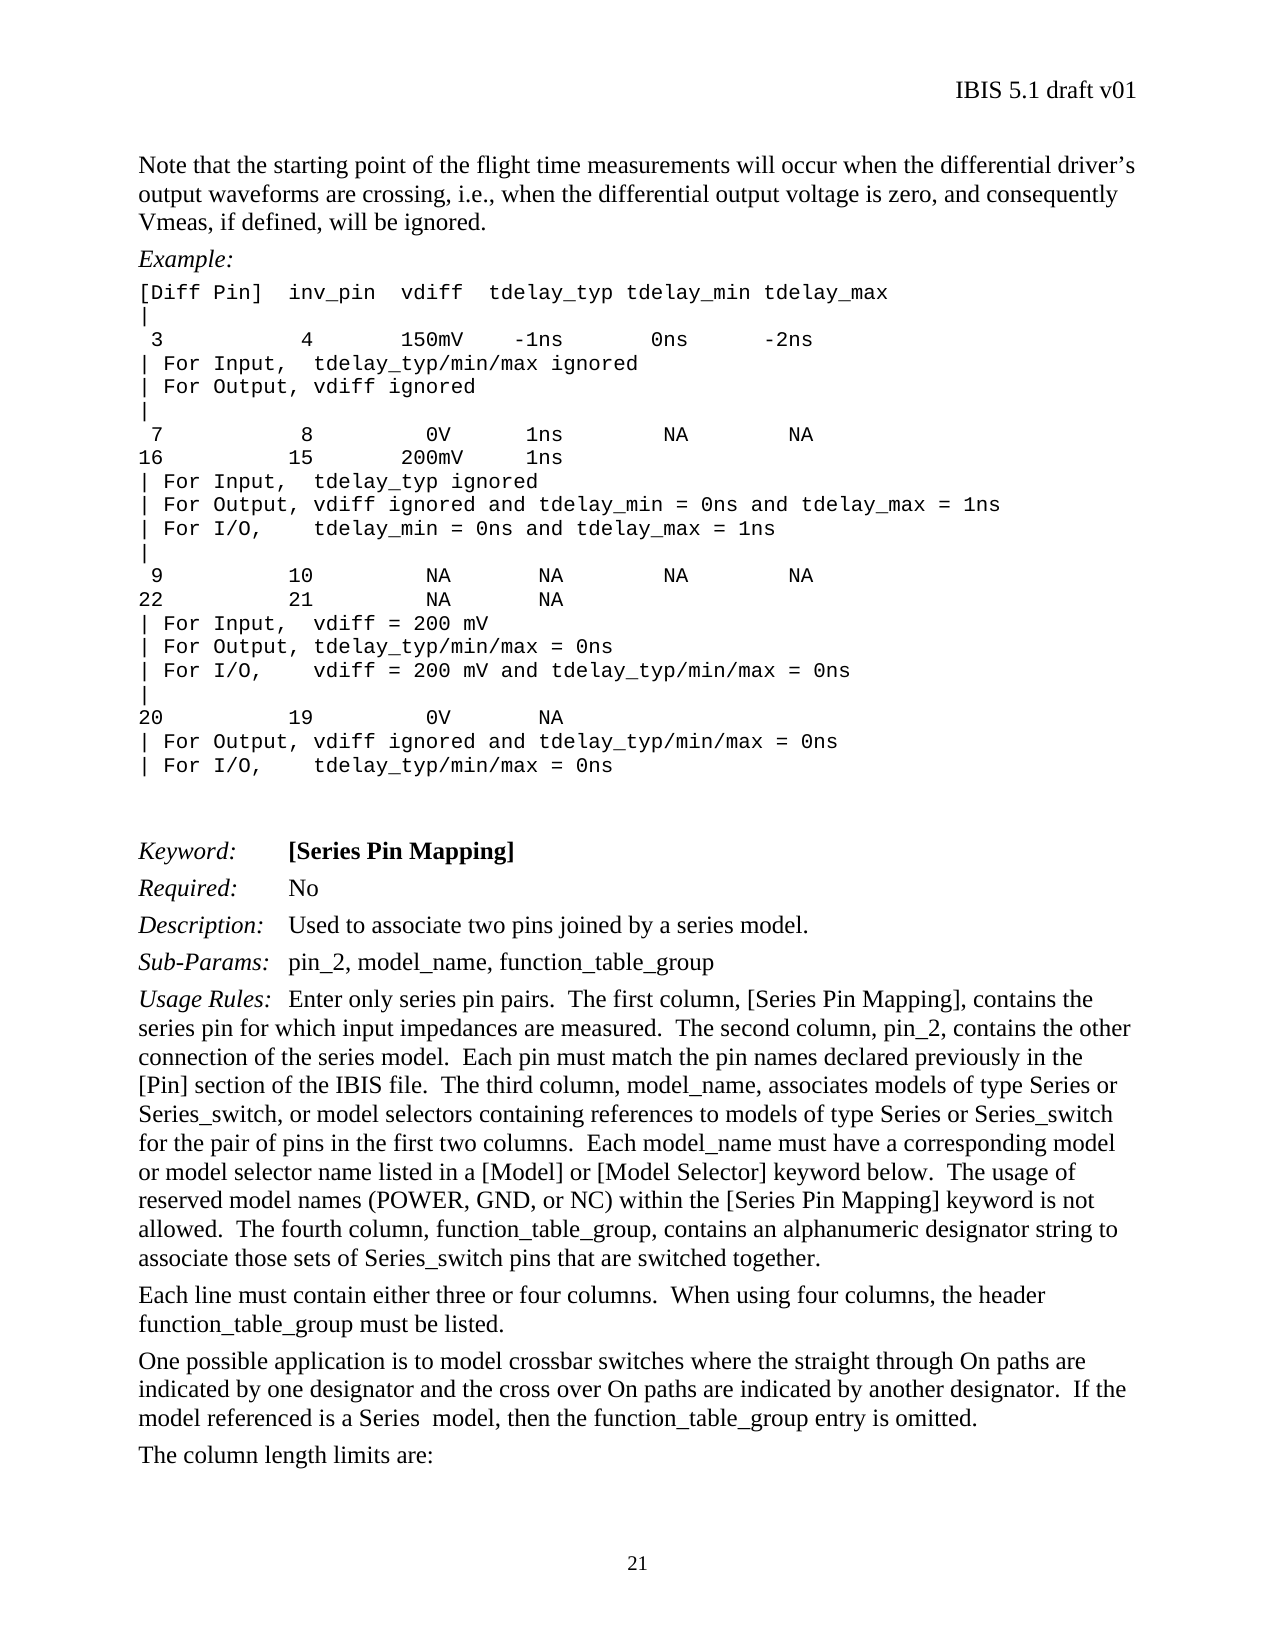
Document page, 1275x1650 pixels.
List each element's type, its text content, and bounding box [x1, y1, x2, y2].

text | For Input, vdiff = 200 mV [138, 613, 1137, 636]
text Example: [138, 244, 1137, 273]
text Sub-Params: pin_2, model_name, function_table_group [138, 947, 1137, 976]
text 9 10 NA NA NA NA [138, 565, 1137, 589]
text | For Output, vdiff ignored [138, 376, 1137, 400]
text | For I/O, tdelay_min = 0ns and tdelay_max = 1ns [138, 518, 1137, 542]
text [Diff Pin] inv_pin vdiff tdelay_typ tdelay_min tdelay_max [138, 282, 1137, 305]
text | [138, 542, 1137, 565]
text The column length limits are: [138, 1440, 1137, 1469]
text | [138, 684, 1137, 707]
text | For Output, tdelay_typ/min/max = 0ns [138, 636, 1137, 660]
text 16 15 200mV 1ns [138, 447, 1137, 471]
text Each line must contain either three or four columns. When using four columns, the header function_table_group must be listed. [138, 1280, 1137, 1337]
text | [138, 305, 1137, 329]
text Keyword: [Series Pin Mapping] [138, 836, 1137, 864]
text Note that the starting point of the flight time measurements will occur when the differential driver’s output waveforms are crossing, i.e., when the differential output voltage is zero, and consequently Vmeas, if defined, will be ignored. [138, 150, 1137, 236]
text | For Output, vdiff ignored and tdelay_typ/min/max = 0ns [138, 731, 1137, 754]
text Usage Rules: Enter only series pin pairs. The first column, [Series Pin Mapping], contains the series pin for which input impedances are measured. The second column, pin_2, contains the other connection of the series model. Each pin must match the pin names declared previously in the [Pin] section of the IBIS file. The third column, model_name, associates models of type Series or Series_switch, or model selectors containing references to models of type Series or Series_switch for the pair of pins in the first two columns. Each model_name must have a corresponding model or model selector name listed in a [Model] or [Model Selector] keyword below. The usage of reserved model names (POWER, GND, or NC) within the [Series Pin Mapping] keyword is not allowed. The fourth column, function_table_group, contains an alphanumeric designator string to associate those sets of Series_switch pins that are switched together. [138, 984, 1137, 1272]
text | For Output, vdiff ignored and tdelay_min = 0ns and tdelay_max = 1ns [138, 494, 1137, 518]
text | For Input, tdelay_typ ignored [138, 471, 1137, 494]
text Description: Used to associate two pins joined by a series model. [138, 910, 1137, 939]
text | For I/O, vdiff = 200 mV and tdelay_typ/min/max = 0ns [138, 660, 1137, 684]
text Required: No [138, 873, 1137, 902]
text | For Input, tdelay_typ/min/max ignored [138, 353, 1137, 376]
text | [138, 400, 1137, 423]
text | For I/O, tdelay_typ/min/max = 0ns [138, 754, 1137, 778]
text 7 8 0V 1ns NA NA [138, 423, 1137, 447]
text 3 4 150mV -1ns 0ns -2ns [138, 329, 1137, 353]
text One possible application is to model crossbar switches where the straight through On paths are indicated by one designator and the cross over On paths are indicated by another designator. If the model referenced is a Series model, then the function_table_group entry is omitted. [138, 1346, 1137, 1432]
text 20 19 0V NA [138, 707, 1137, 731]
text 22 21 NA NA [138, 589, 1137, 613]
